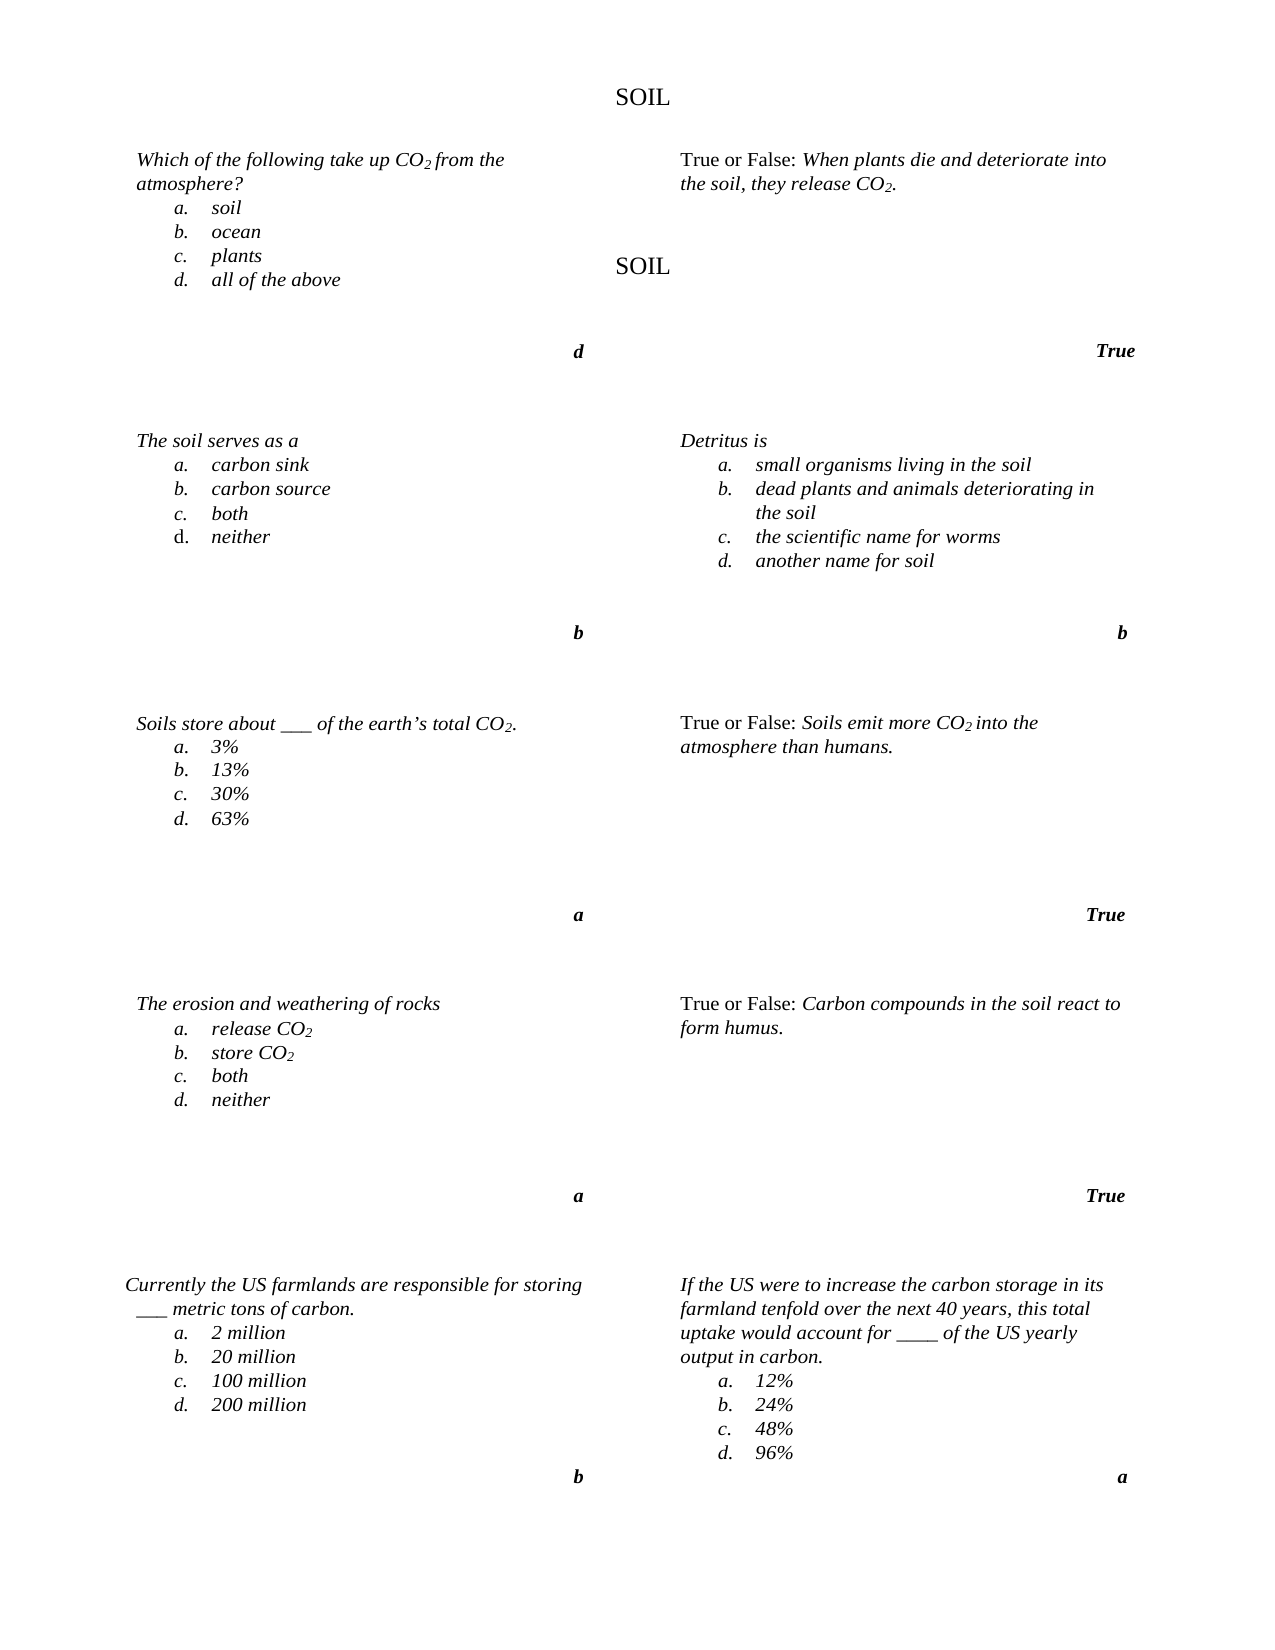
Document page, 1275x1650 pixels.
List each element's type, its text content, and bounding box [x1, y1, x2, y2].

text SOIL [519, 82, 766, 111]
text SOIL [519, 251, 766, 280]
